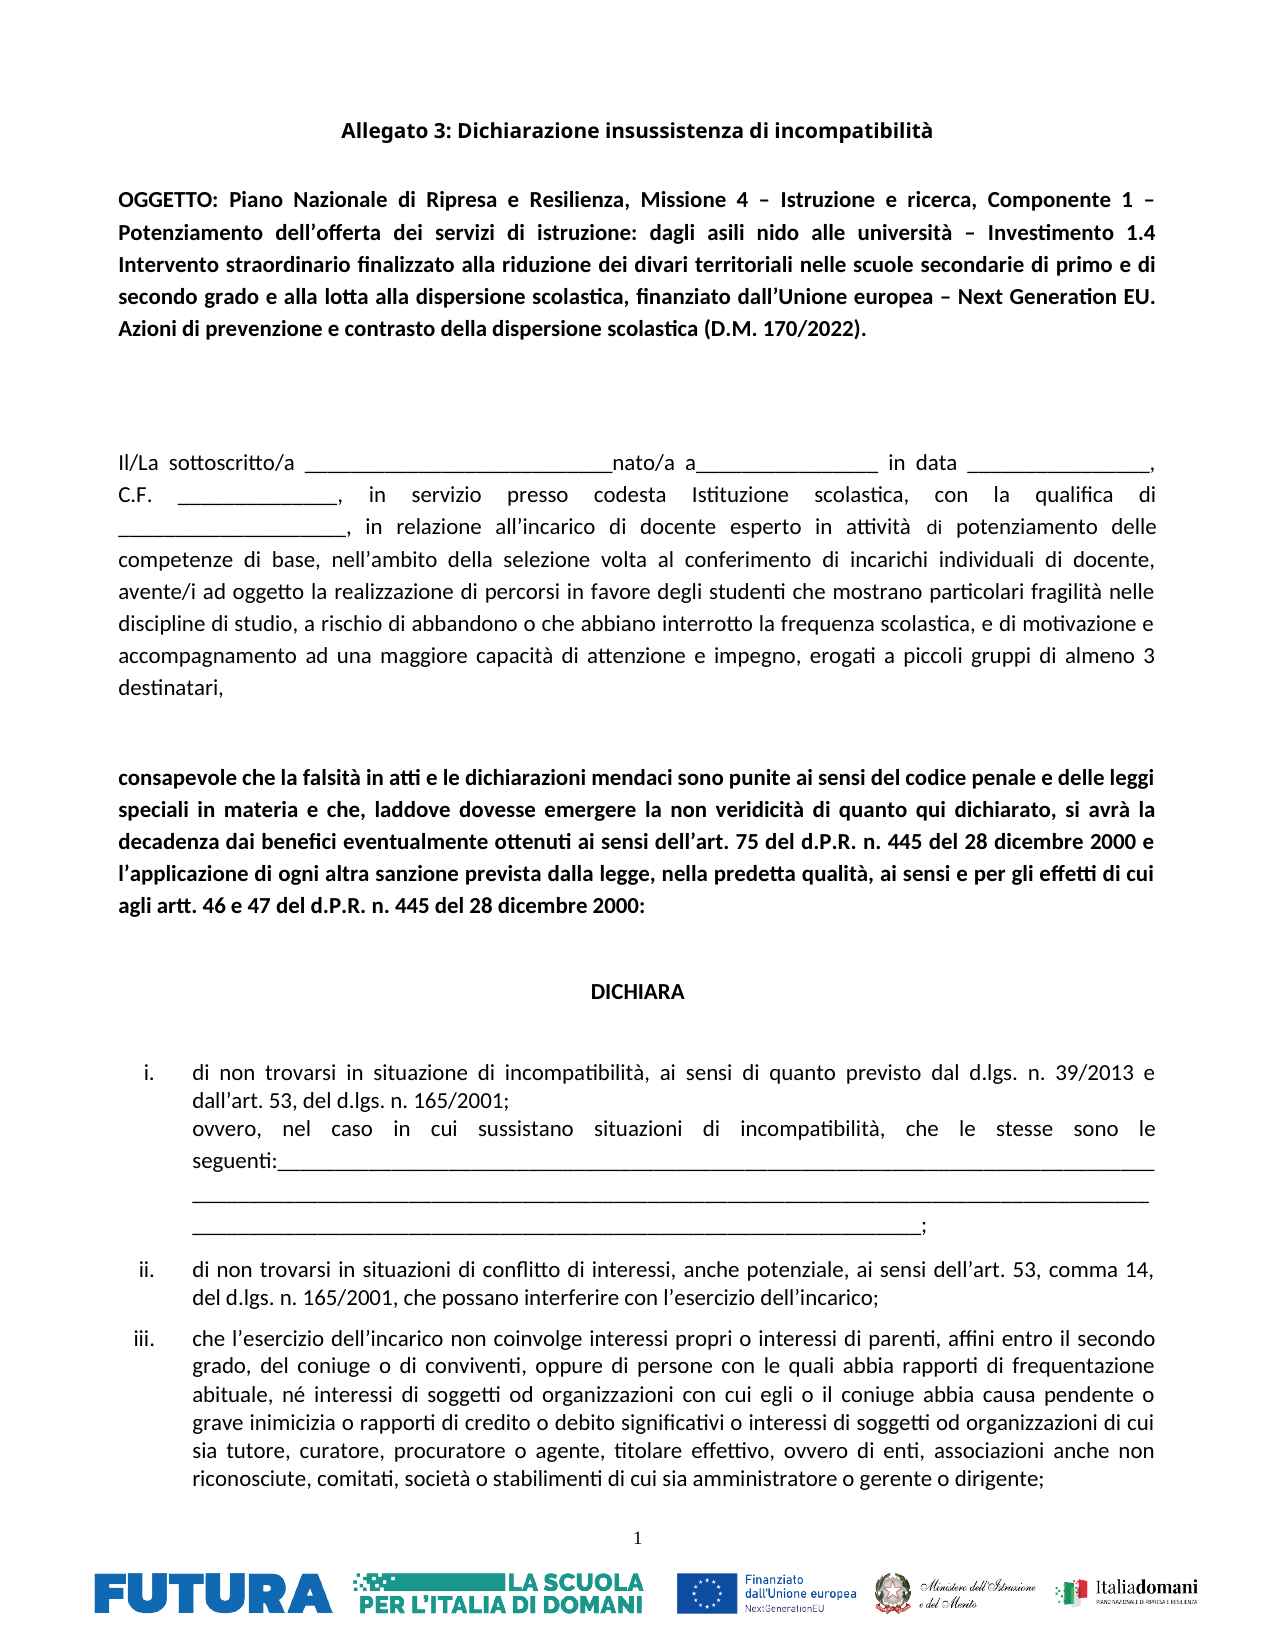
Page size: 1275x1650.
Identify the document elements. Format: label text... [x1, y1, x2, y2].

picture [92, 1570, 1200, 1617]
text consapevole che la falsità in atti e le dichiarazioni mendaci sono punite ai sensi del codice penale e delle leggi speciali in materia e che, laddove dovesse emergere la non veridicità di quanto qui dichiarato, si avrà la decadenza dai benefici eventualmente ottenuti ai sensi dell’art. 75 del d.P.R. n. 445 del 28 dicembre 2000 e l’applicazione di ogni altra sanzione prevista dalla legge, nella predetta qualità, ai sensi e per gli effetti di cui agli artt. 46 e 47 del d.P.R. n. 445 del 28 dicembre 2000: [118, 763, 1157, 919]
list di non trovarsi in situazioni di conflitto di interessi, anche potenziale, ai sensi dell’art. 53, comma 14, del d.lgs. n. 165/2001, che possano interferire con l’esercizio dell’incarico; [155, 1255, 1157, 1311]
text DICHIARA [118, 977, 1157, 1005]
text OGGETTO: Piano Nazionale di Ripresa e Resilienza, Missione 4 – Istruzione e ricerca, Componente 1 – Potenziamento dell’offerta dei servizi di istruzione: dagli asili nido alle università – Investimento 1.4 Intervento straordinario finalizzato alla riduzione dei divari territoriali nelle scuole secondarie di primo e di secondo grado e alla lotta alla dispersione scolastica, finanziato dall’Unione europea – Next Generation EU. Azioni di prevenzione e contrasto della dispersione scolastica (D.M. 170/2022). [118, 185, 1157, 342]
list che l’esercizio dell’incarico non coinvolge interessi propri o interessi di parenti, affini entro il secondo grado, del coniuge o di conviventi, oppure di persone con le quali abbia rapporti di frequentazione abituale, né interessi di soggetti od organizzazioni con cui egli o il coniuge abbia causa pendente o grave inimicizia o rapporti di credito o debito significativi o interessi di soggetti od organizzazioni di cui sia tutore, curatore, procuratore o agente, titolare effettivo, ovvero di enti, associazioni anche non riconosciute, comitati, società o stabilimenti di cui sia amministratore o gerente o dirigente; [155, 1324, 1157, 1492]
text ovvero, nel caso in cui sussistano situazioni di incompatibilità, che le stesse sono le seguenti:_________________________________________________________________________________________________________________________________________________________________________________________________________________________________; [192, 1114, 1157, 1238]
list di non trovarsi in situazione di incompatibilità, ai sensi di quanto previsto dal d.lgs. n. 39/2013 e dall’art. 53, del d.lgs. n. 165/2001; [154, 1058, 1157, 1114]
text Il/La sottoscritto/a ___________________________nato/a a________________ in data ________________, C.F. ______________, in servizio presso codesta Istituzione scolastica, con la qualifica di ____________________, in relazione all’incarico di docente esperto in attività di potenziamento delle competenze di base, nell’ambito della selezione volta al conferimento di incarichi individuali di docente, avente/i ad oggetto la realizzazione di percorsi in favore degli studenti che mostrano particolari fragilità nelle discipline di studio, a rischio di abbandono o che abbiano interrotto la frequenza scolastica, e di motivazione e accompagnamento ad una maggiore capacità di attenzione e impegno, erogati a piccoli gruppi di almeno 3 destinatari, [118, 448, 1157, 701]
text Allegato 3: Dichiarazione insussistenza di incompatibilità [118, 116, 1157, 144]
